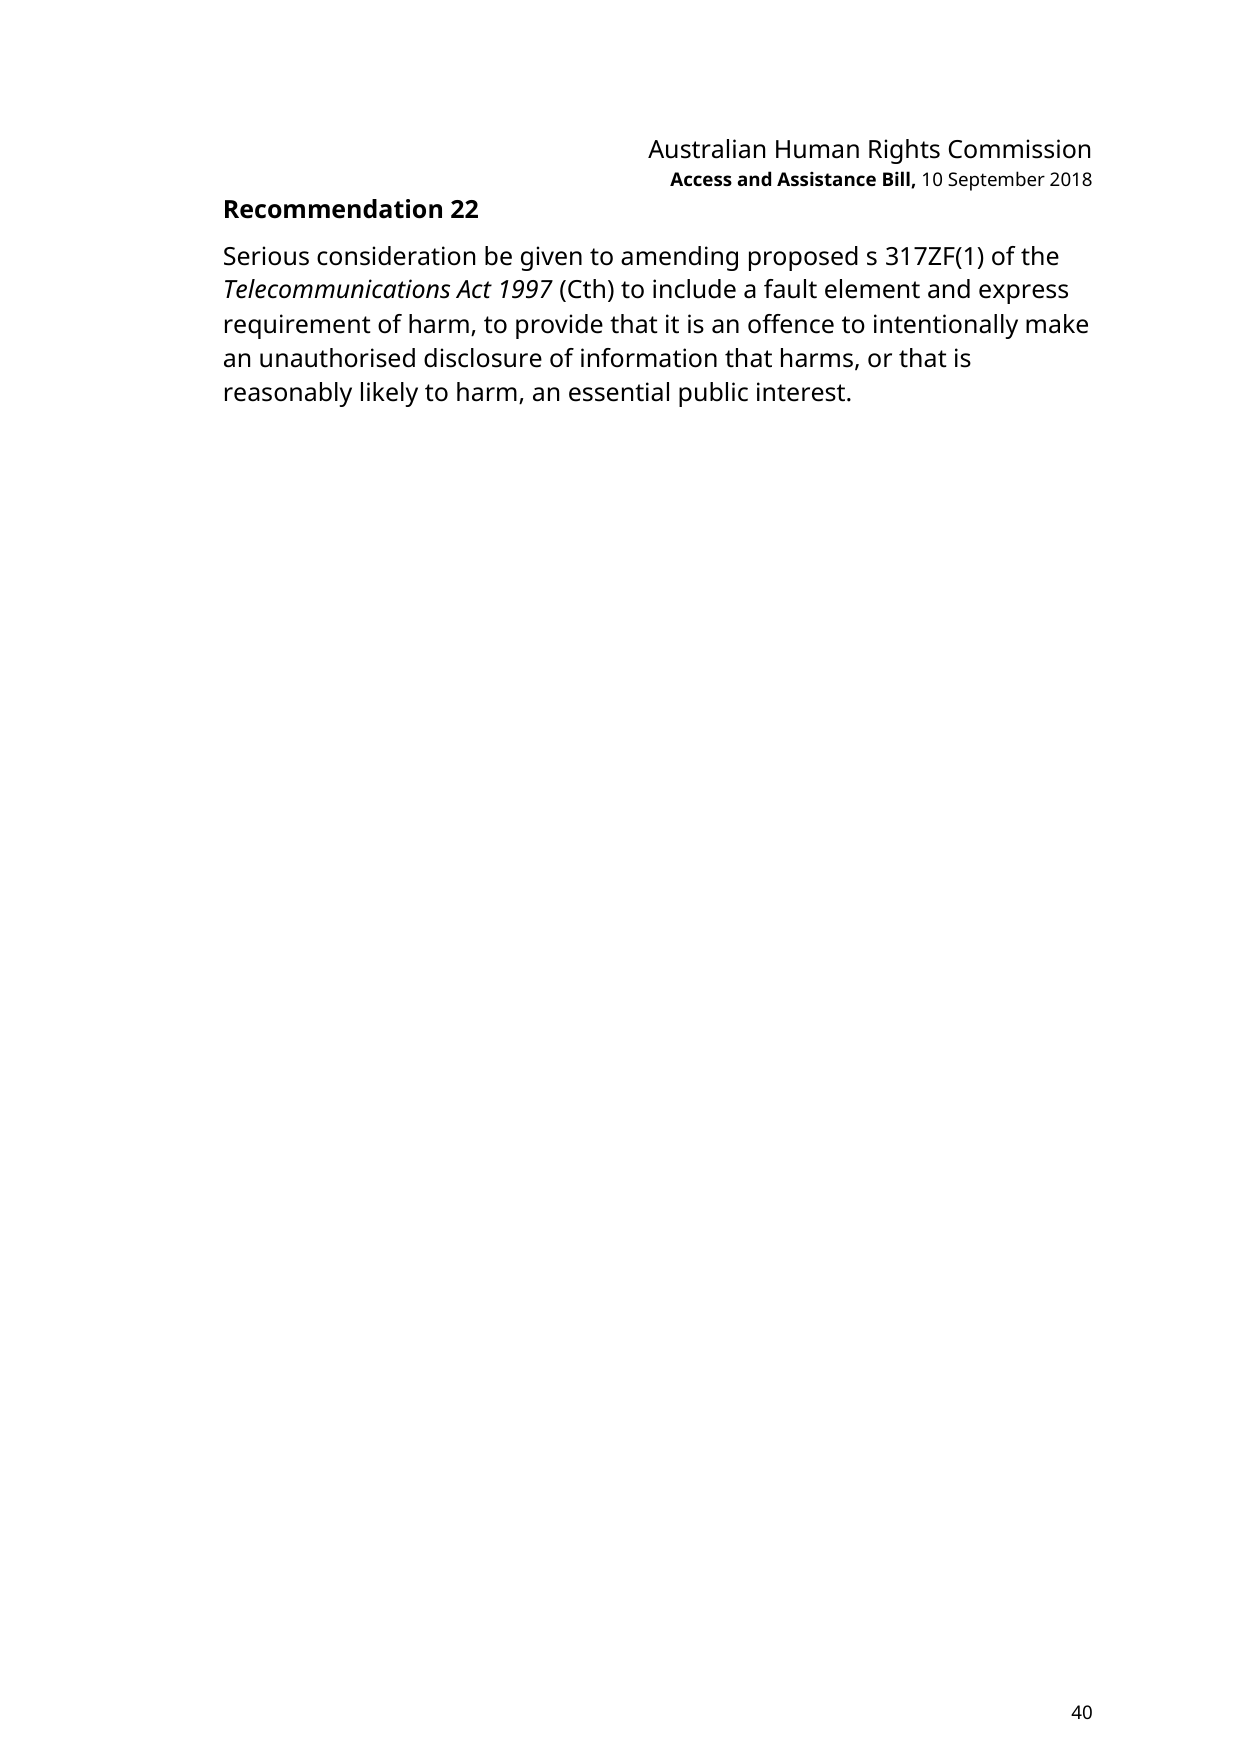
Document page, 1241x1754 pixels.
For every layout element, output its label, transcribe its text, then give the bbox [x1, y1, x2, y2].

list Serious consideration be given to amending proposed s 317ZF(1) of the Telecommunications Act 1997 (Cth) to include a fault element and express requirement of harm, to provide that it is an offence to intentionally make an unauthorised disclosure of information that harms, or that is reasonably likely to harm, an essential public interest. [223, 238, 1092, 408]
list Recommendation 22 [223, 192, 1092, 226]
